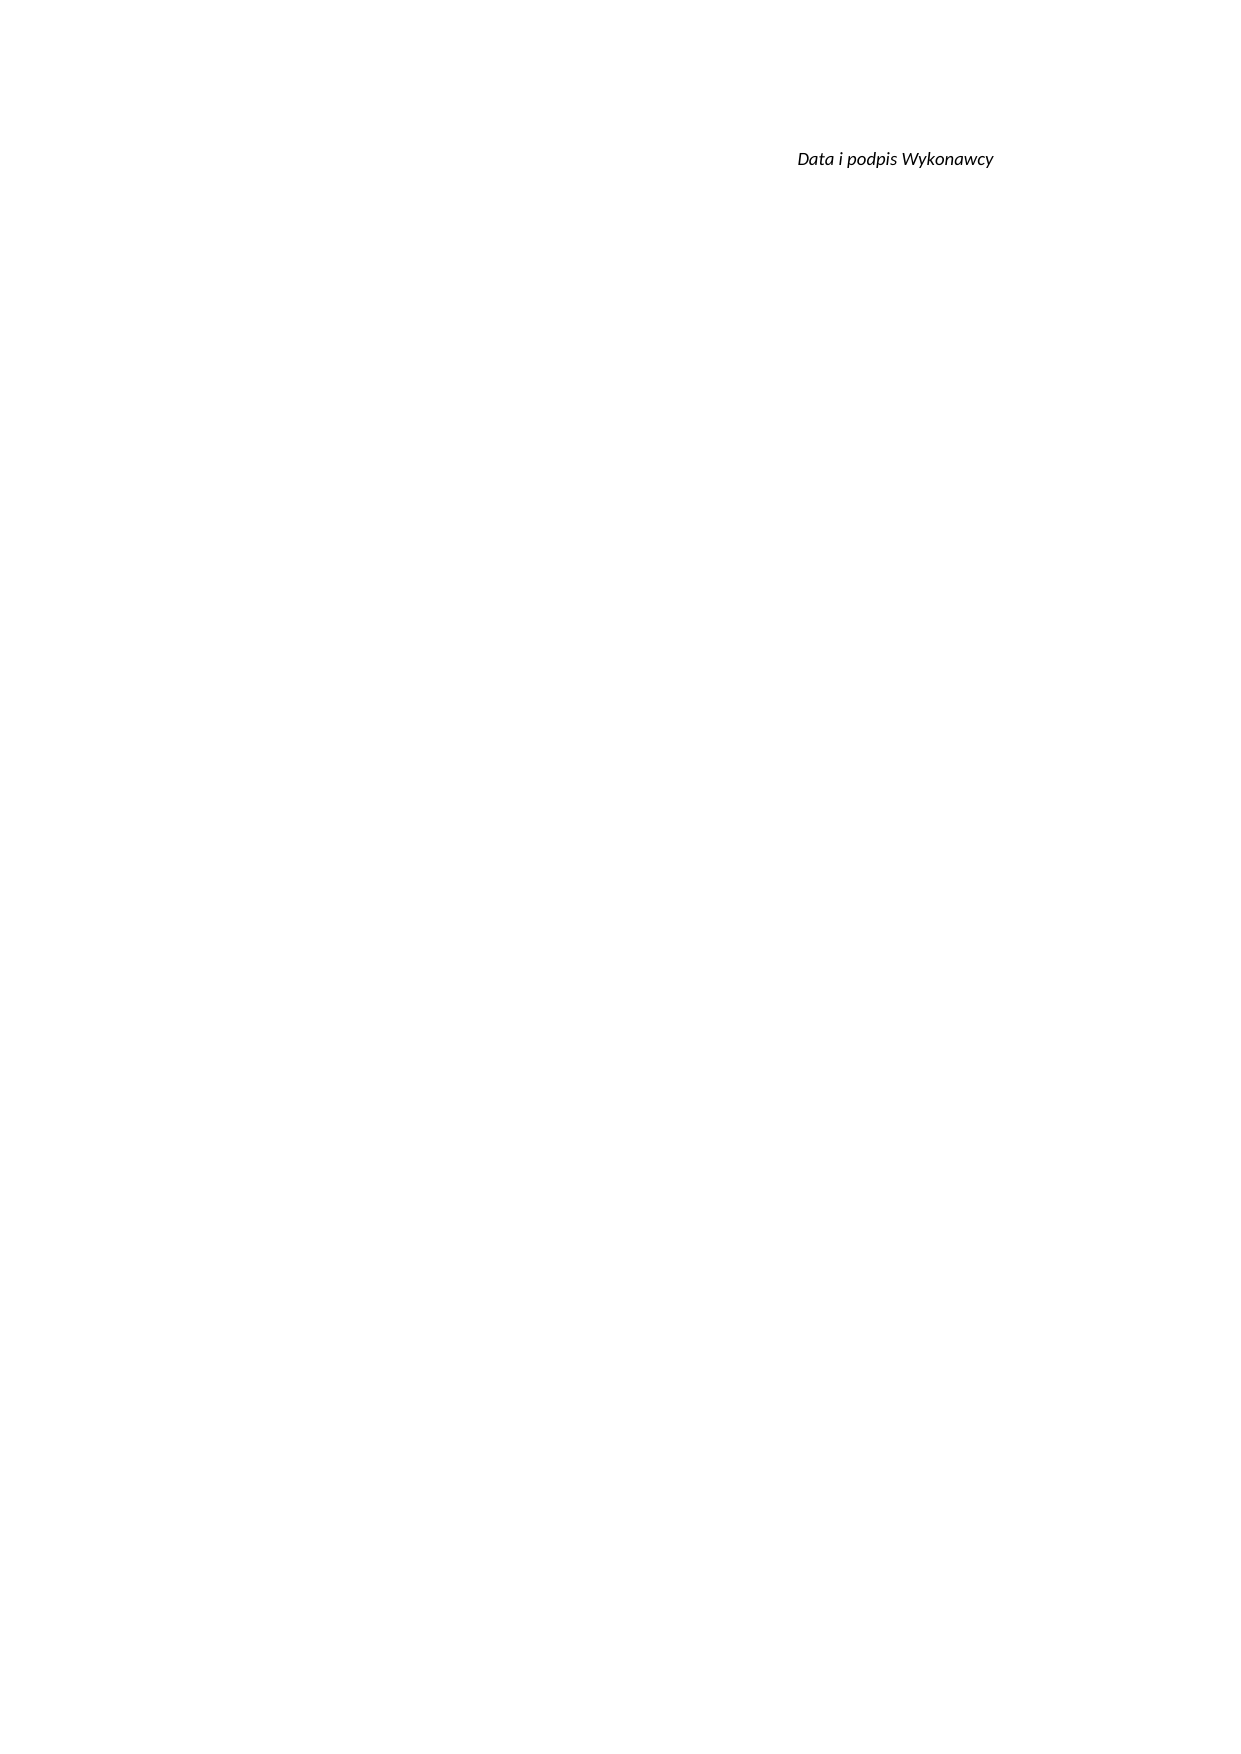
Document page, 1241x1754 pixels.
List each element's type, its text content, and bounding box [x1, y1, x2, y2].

text Data i podpis Wykonawcy [797, 148, 1093, 171]
